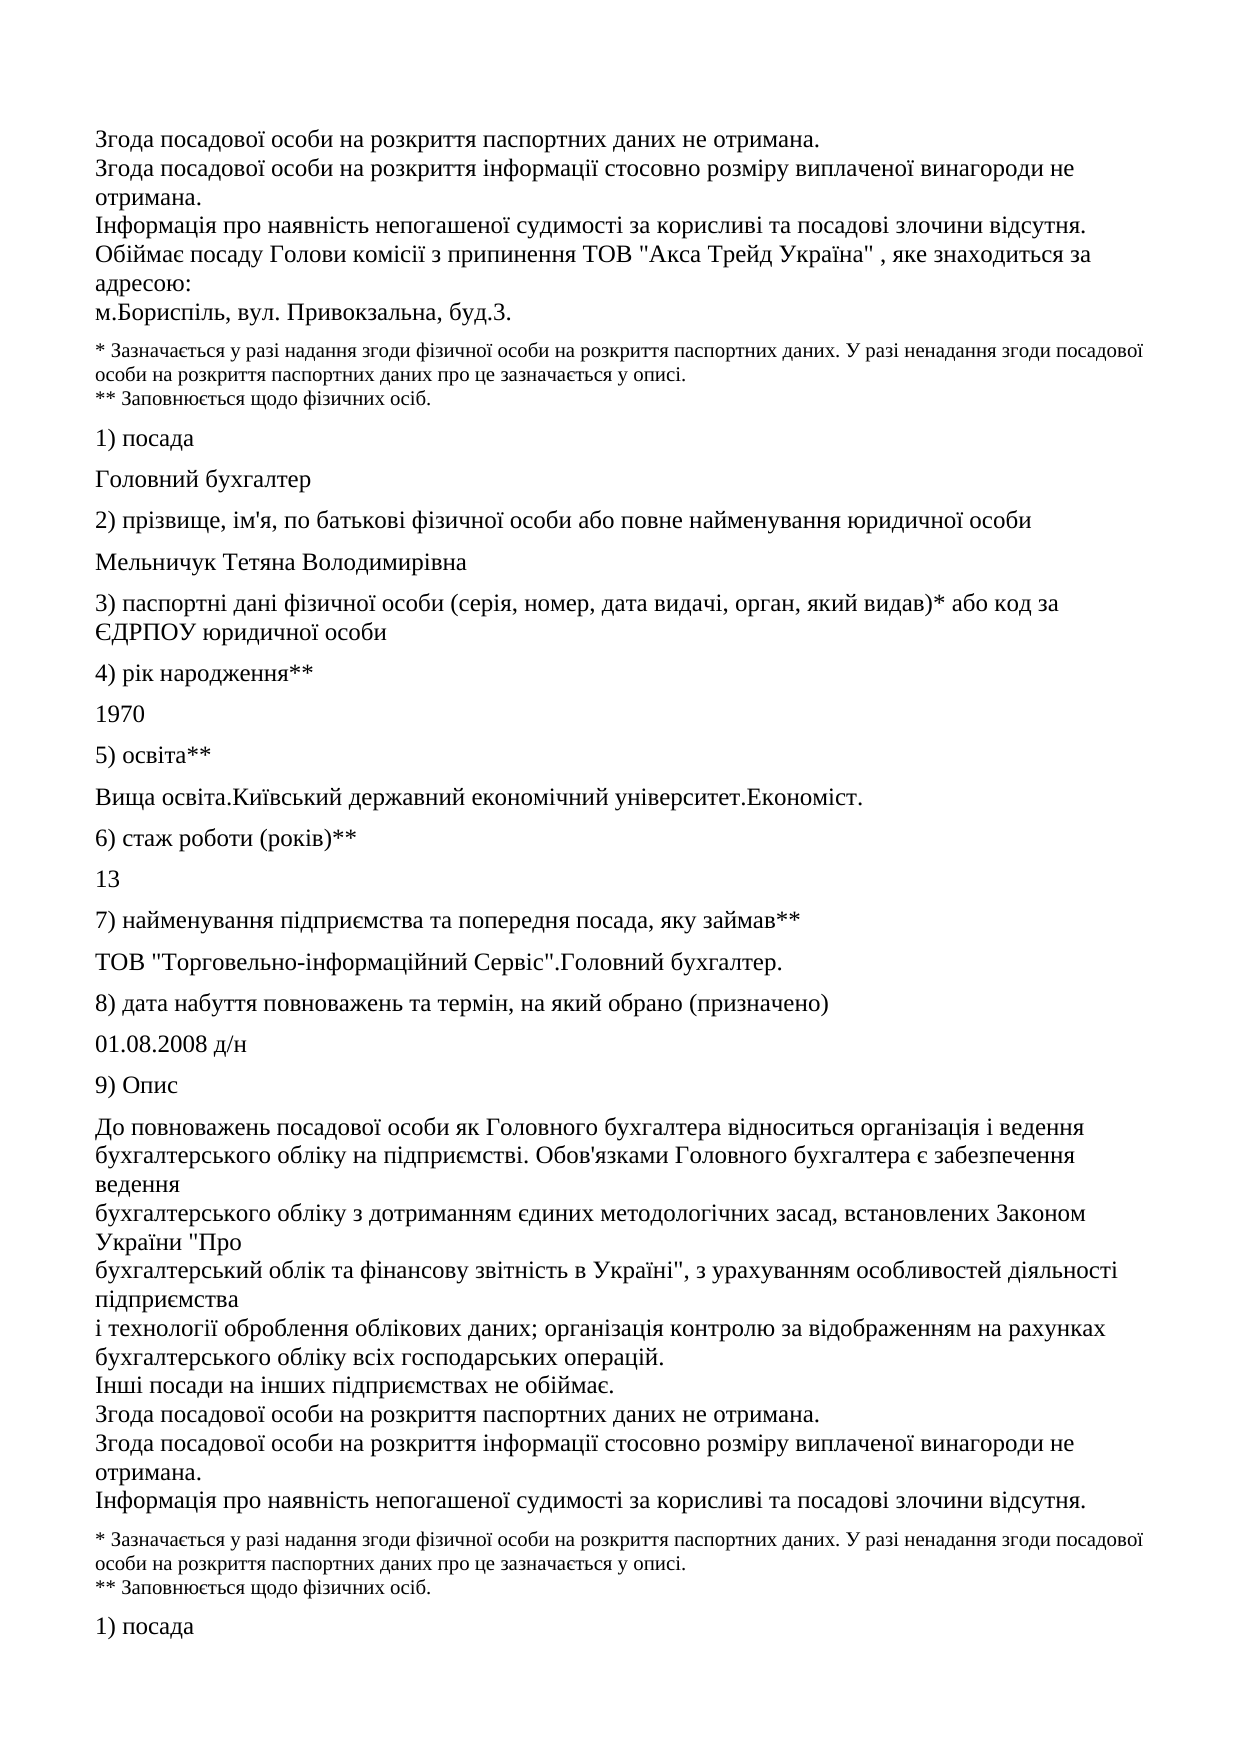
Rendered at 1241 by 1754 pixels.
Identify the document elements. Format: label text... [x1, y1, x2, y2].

table_cell 6) стаж роботи (років)** [89, 817, 1152, 858]
table_cell 4) рік народження** [89, 652, 1152, 693]
table_cell 2) прізвище, ім'я, по батькові фізичної особи або повне найменування юридичної особи [89, 499, 1152, 540]
table_cell 8) дата набуття повноважень та термін, на який обрано (призначено) [89, 982, 1152, 1023]
table_cell 1) посада [89, 417, 1152, 458]
table_cell 1970 [89, 693, 1152, 734]
table_cell До повноважень посадової особи як Головного бухгалтера вiдноситься органiзацiя i ведення бухгалтерського облiку на пiдприємствi. Обов'язками Головного бухгалтера є забезпечення ведення бухгалтерського облiку з дотриманням єдиних методологiчних засад, встановлених Законом України "Про бухгалтерський облiк та фiнансову звiтнiсть в Українi", з урахуванням особливостей дiяльностi пiдприємства i технологiї оброблення облiкових даних; органiзацiя контролю за вiдображенням на рахунках бухгалтерського облiку всiх господарських операцiй. Iншi посади на iнших пiдприємствах не обiймає. Згода посадової особи на розкриття паспортних даних не отримана. Згода посадової особи на розкриття iнформацiї стосовно розмiру виплаченої винагороди не отримана. Iнформацiя про наявнiсть непогашеної судимостi за корисливi та посадовi злочини вiдсутня. [89, 1105, 1152, 1520]
table_cell * Зазначається у разі надання згоди фізичної особи на розкриття паспортних даних. У разі ненадання згоди посадової особи на розкриття паспортних даних про це зазначається у описі. ** Заповнюється щодо фізичних осіб. [89, 1520, 1152, 1605]
table_cell 7) найменування підприємства та попередня посада, яку займав** [89, 899, 1152, 940]
table_cell Головний бухгалтер [89, 458, 1152, 499]
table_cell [89, 118, 1152, 332]
table_cell 13 [89, 858, 1152, 899]
table_cell 9) Опис [89, 1064, 1152, 1105]
table_cell 5) освіта** [89, 734, 1152, 775]
table_cell Вища освiта.Київський державний економiчний унiверситет.Економiст. [89, 775, 1152, 817]
table_cell 01.08.2008 д/н [89, 1023, 1152, 1064]
table_cell * Зазначається у разі надання згоди фізичної особи на розкриття паспортних даних. У разі ненадання згоди посадової особи на розкриття паспортних даних про це зазначається у описі. ** Заповнюється щодо фізичних осіб. [89, 332, 1152, 417]
table_cell 3) паспортні дані фізичної особи (серія, номер, дата видачі, орган, який видав)* або код за ЄДРПОУ юридичної особи [89, 582, 1152, 652]
table_cell Мельничук Тетяна Володимирiвна [89, 540, 1152, 582]
table_cell ТОВ "Торговельно-iнформацiйний Сервiс".Головний бухгалтер. [89, 940, 1152, 982]
table_cell 1) посада [89, 1605, 1152, 1646]
